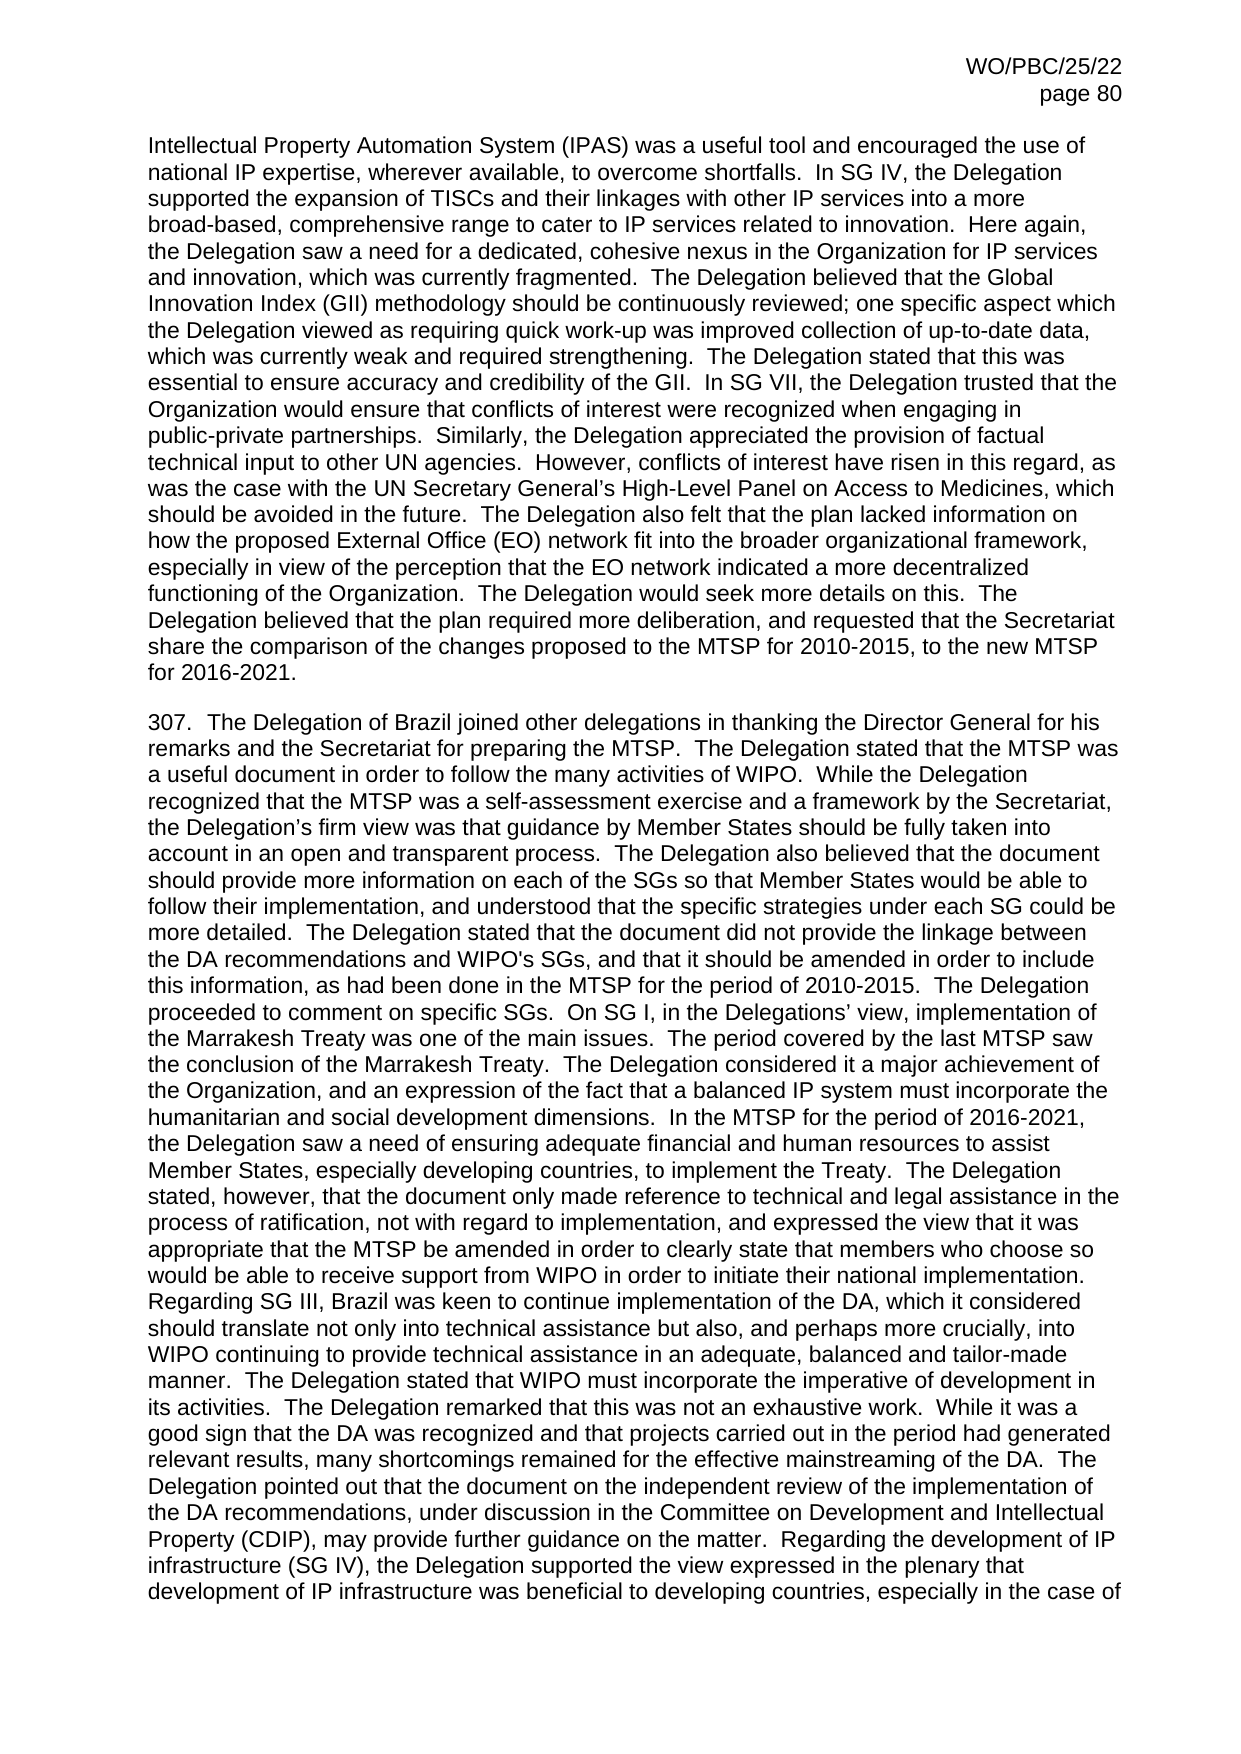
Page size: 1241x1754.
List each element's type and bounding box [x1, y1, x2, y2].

text [148, 708, 1122, 1604]
text [148, 132, 1122, 686]
